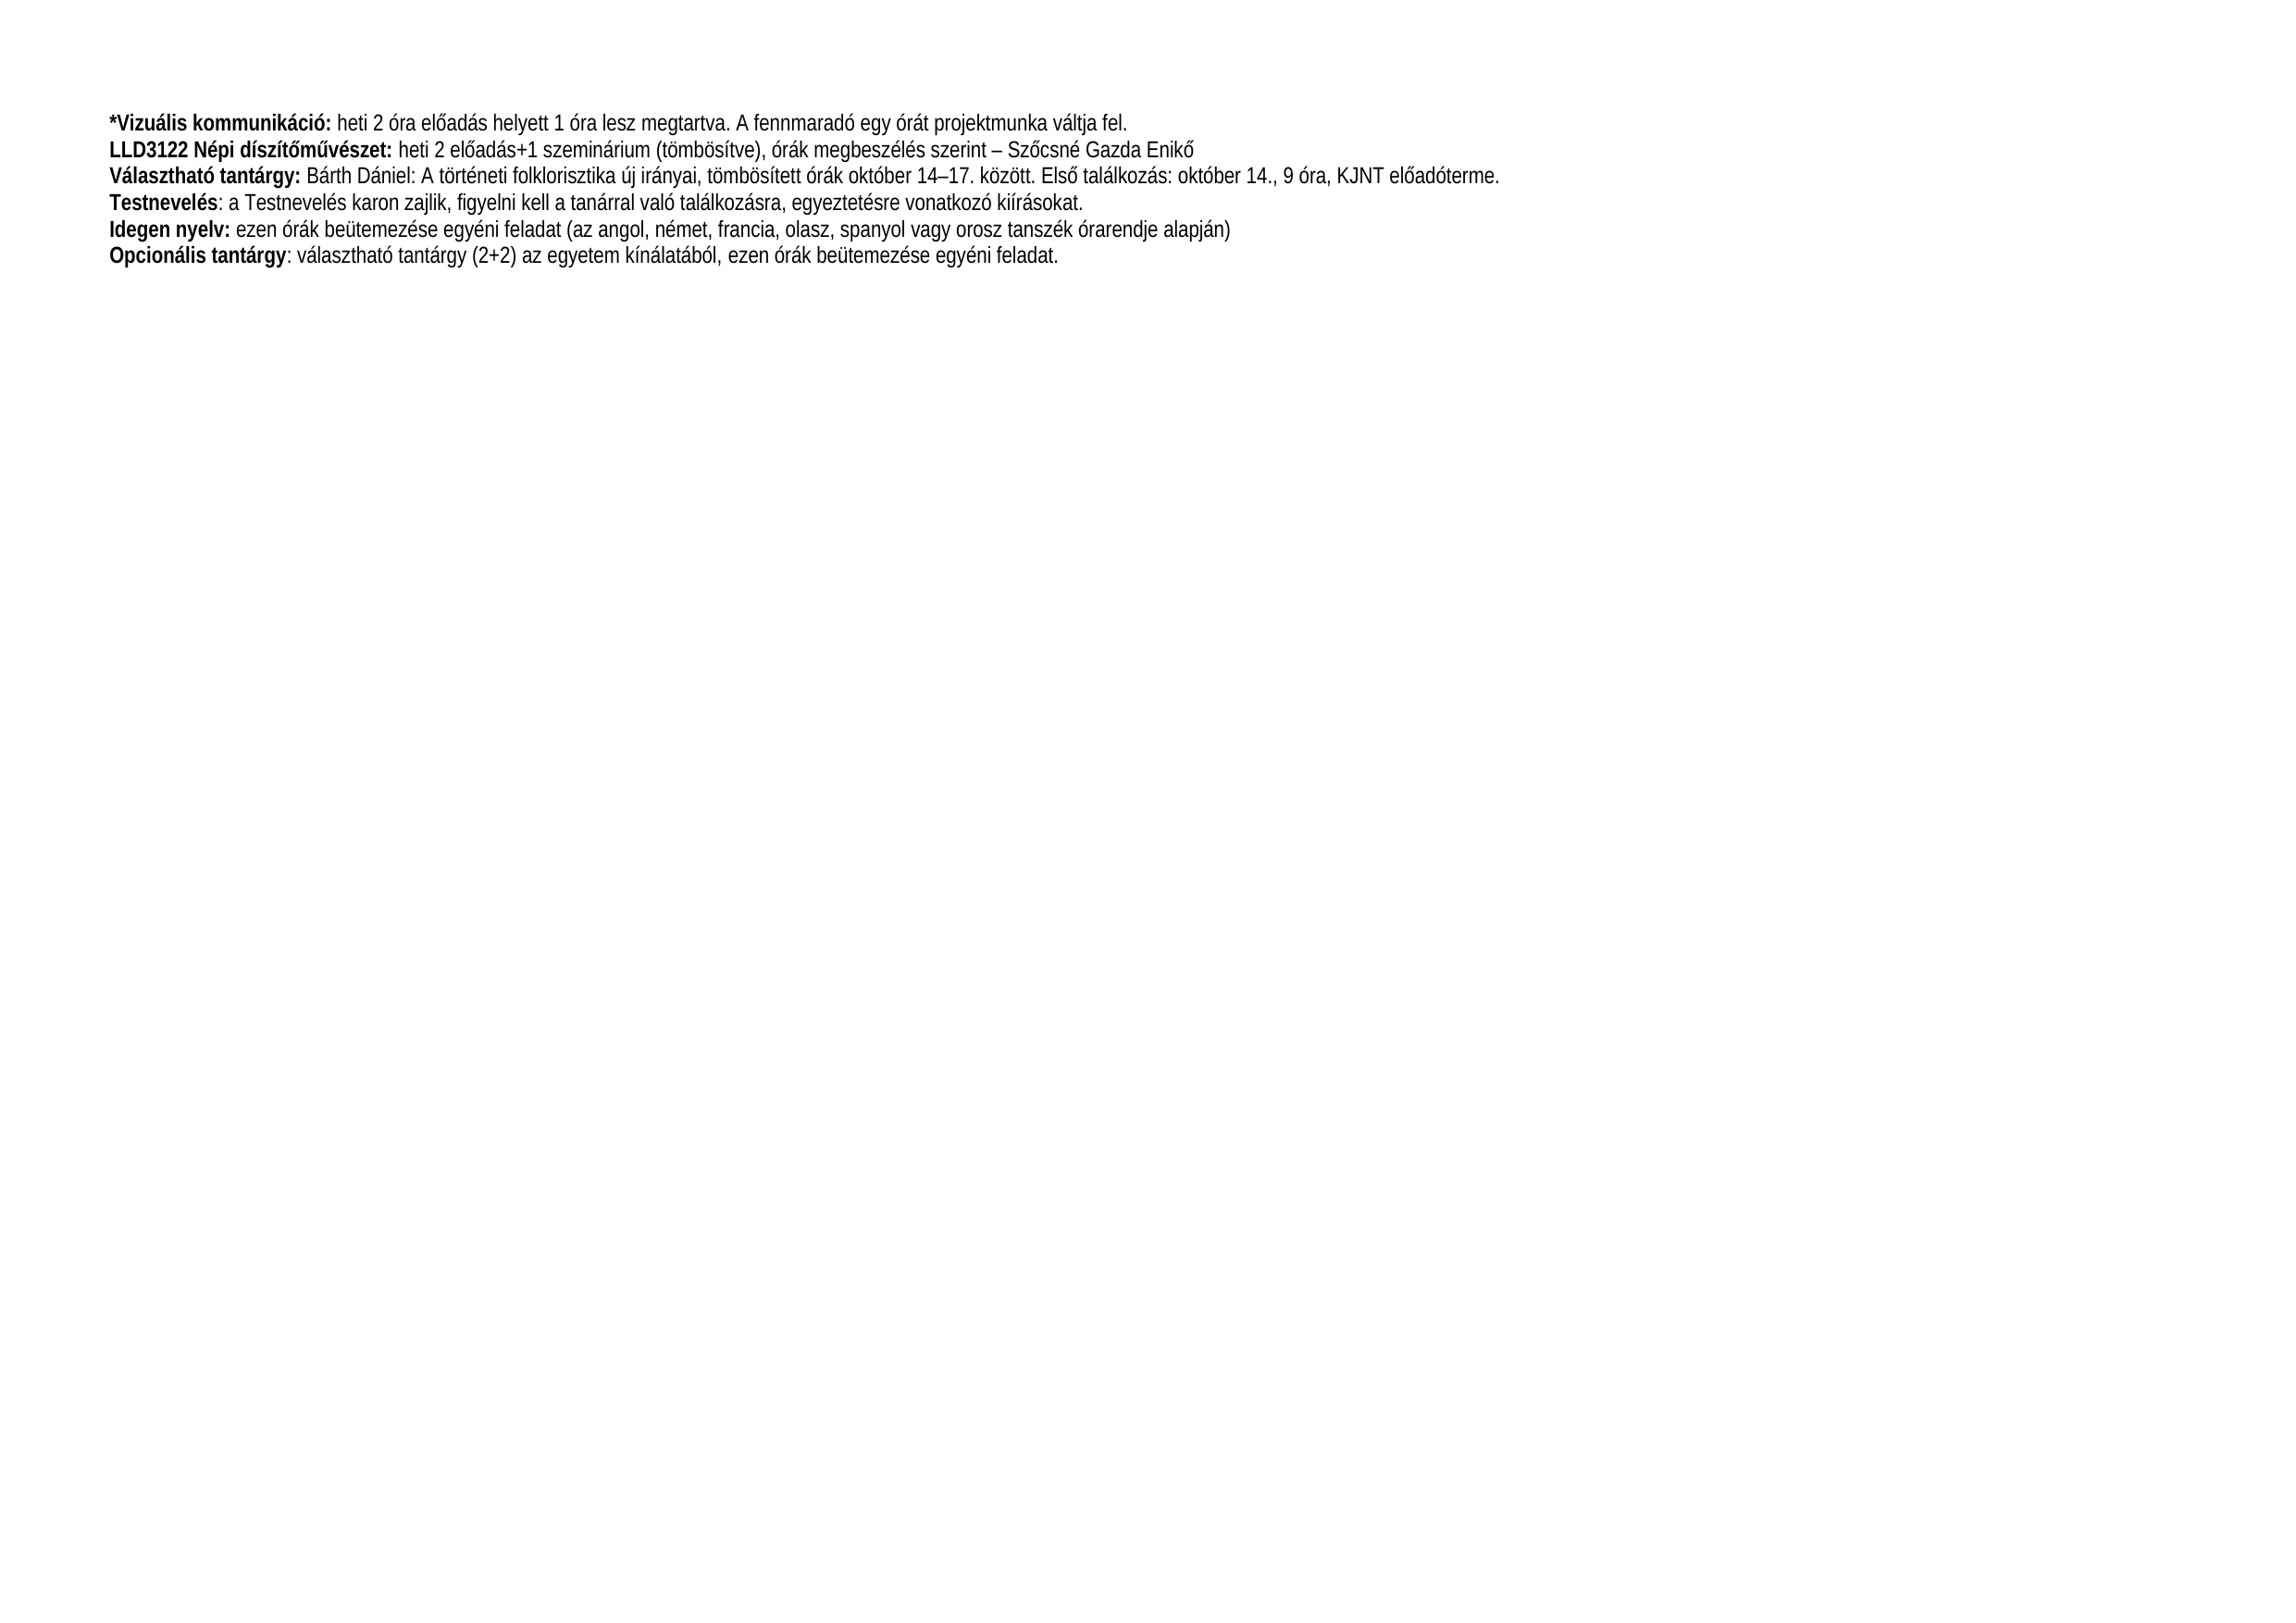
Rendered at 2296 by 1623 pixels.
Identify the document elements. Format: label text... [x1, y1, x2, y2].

text *Vizuális kommunikáció: heti 2 óra előadás helyett 1 óra lesz megtartva. A fennmaradó egy órát projektmunka váltja fel. [109, 109, 2186, 136]
text Opcionális tantárgy: választható tantárgy (2+2) az egyetem kínálatából, ezen órák beütemezése egyéni feladat. [109, 242, 2186, 268]
text LLD3122 Népi díszítőművészet: heti 2 előadás+1 szeminárium (tömbösítve), órák megbeszélés szerint – Szőcsné Gazda Enikő [109, 136, 2186, 162]
text Idegen nyelv: ezen órák beütemezése egyéni feladat (az angol, német, francia, olasz, spanyol vagy orosz tanszék órarendje alapján) [109, 216, 2186, 242]
text Választható tantárgy: Bárth Dániel: A történeti folklorisztika új irányai, tömbösített órák október 14–17. között. Első találkozás: október 14., 9 óra, KJNT előadóterme. [109, 162, 2186, 189]
text Testnevelés: a Testnevelés karon zajlik, figyelni kell a tanárral való találkozásra, egyeztetésre vonatkozó kiírásokat. [109, 189, 2186, 216]
